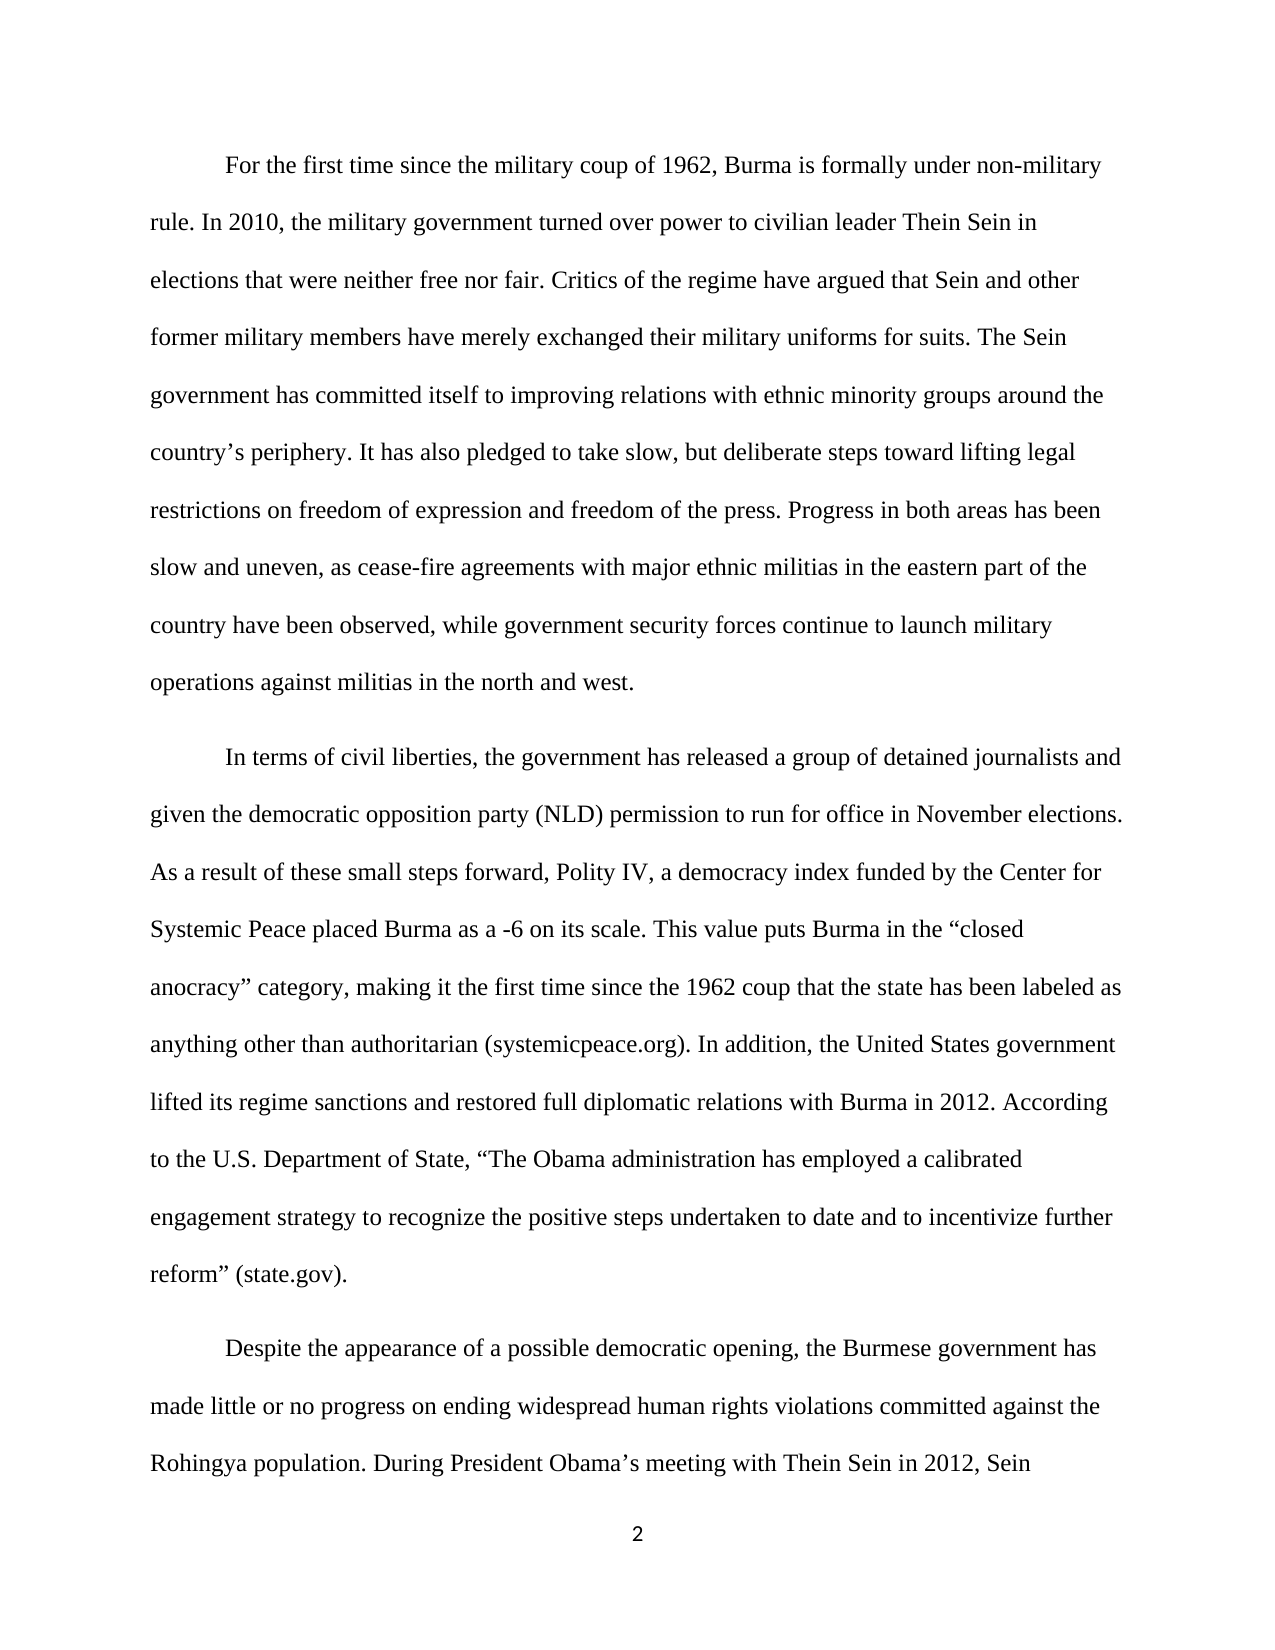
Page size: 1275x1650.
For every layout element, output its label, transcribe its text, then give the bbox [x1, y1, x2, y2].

text In terms of civil liberties, the government has released a group of detained journalists and given the democratic opposition party (NLD) permission to run for office in November elections. As a result of these small steps forward, Polity IV, a democracy index funded by the Center for Systemic Peace placed Burma as a -6 on its scale. This value puts Burma in the “closed anocracy” category, making it the first time since the 1962 coup that the state has been labeled as anything other than authoritarian (systemicpeace.org). In addition, the United States government lifted its regime sanctions and restored full diplomatic relations with Burma in 2012. According to the U.S. Department of State, “The Obama administration has employed a calibrated engagement strategy to recognize the positive steps undertaken to date and to incentivize further reform” (state.gov). [150, 742, 1125, 1288]
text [150, 1333, 1125, 1477]
text For the first time since the military coup of 1962, Burma is formally under non-military rule. In 2010, the military government turned over power to civilian leader Thein Sein in elections that were neither free nor fair. Critics of the regime have argued that Sein and other former military members have merely exchanged their military uniforms for suits. The Sein government has committed itself to improving relations with ethnic minority groups around the country’s periphery. It has also pledged to take slow, but deliberate steps toward lifting legal restrictions on freedom of expression and freedom of the press. Progress in both areas has been slow and uneven, as cease-fire agreements with major ethnic militias in the eastern part of the country have been observed, while government security forces continue to launch military operations against militias in the north and west. [150, 150, 1125, 696]
